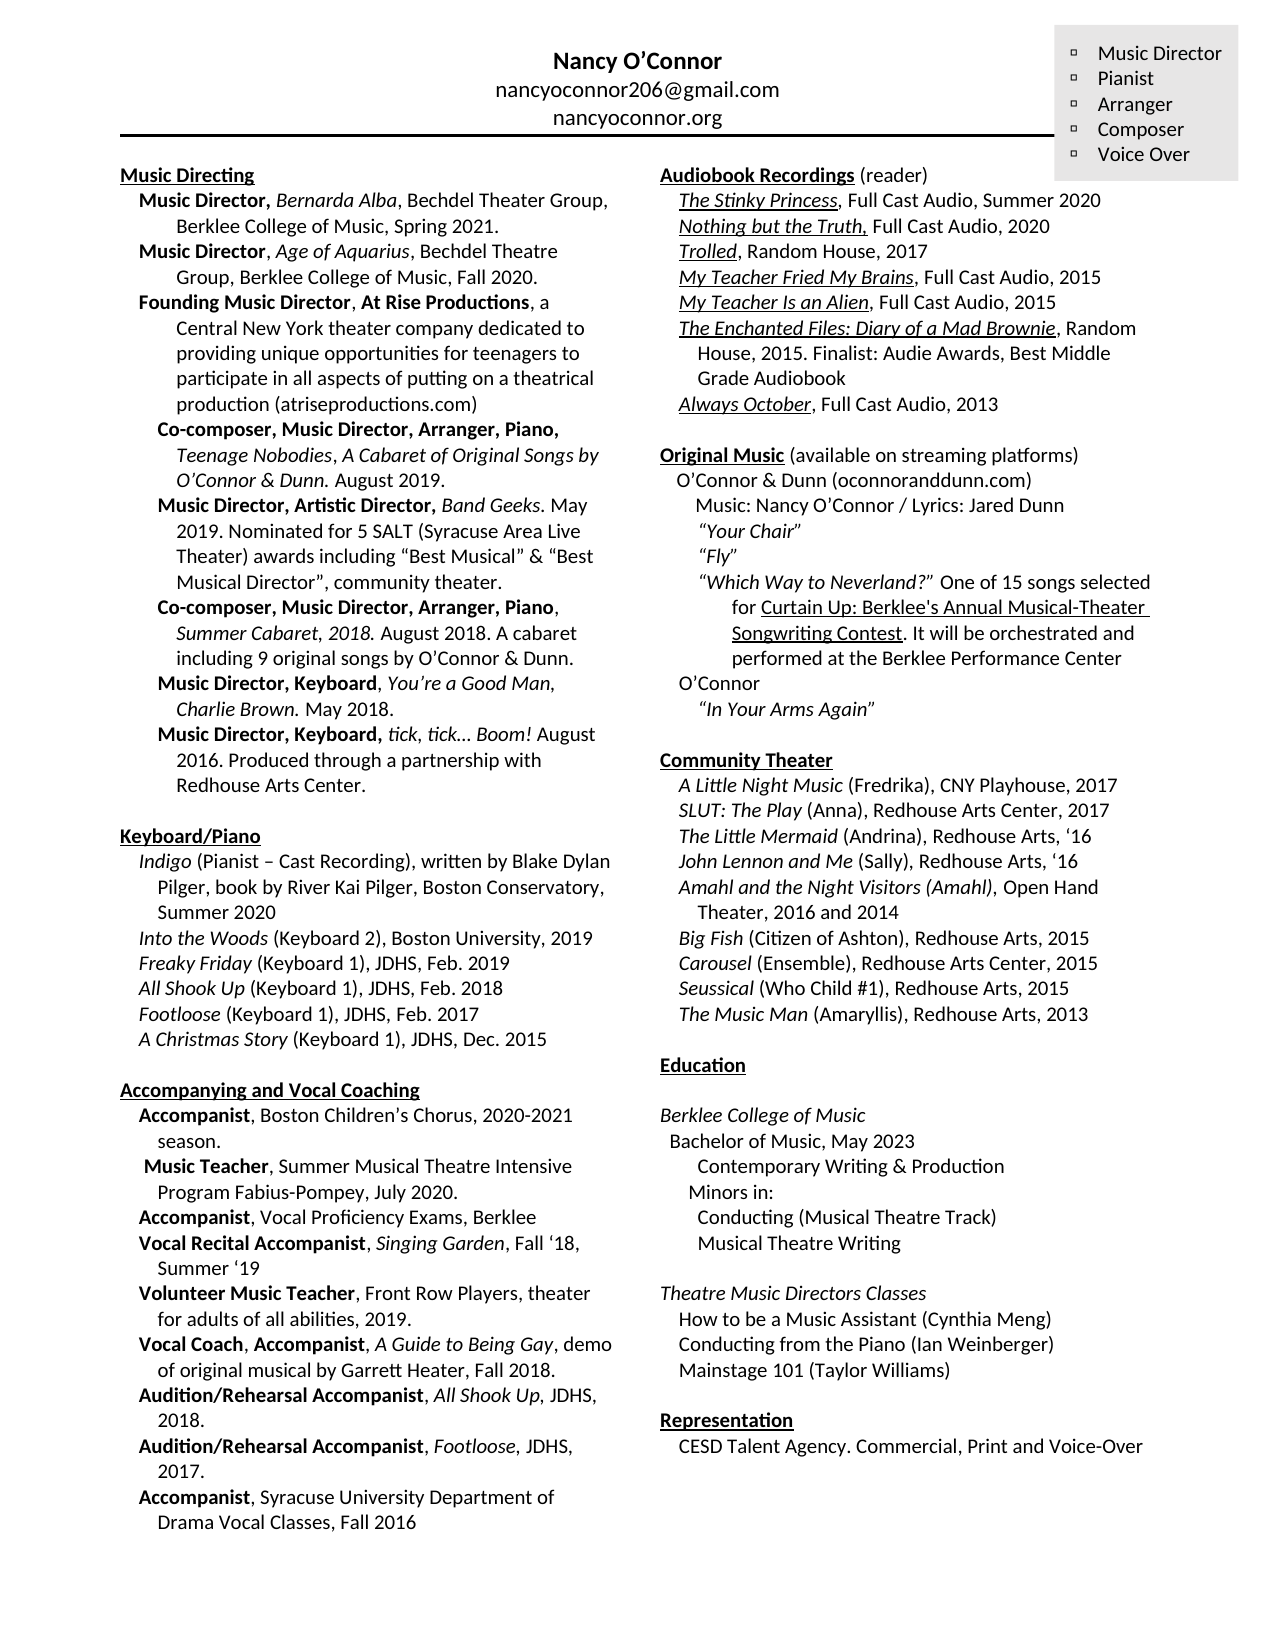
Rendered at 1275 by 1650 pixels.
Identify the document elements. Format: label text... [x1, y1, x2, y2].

list Nancy O’Connor [120, 45, 1054, 76]
text Minors in: [660, 1179, 1155, 1204]
text The Little Mermaid (Andrina), Redhouse Arts, ‘16 [679, 823, 1155, 848]
text Berklee College of Music [660, 1103, 1155, 1128]
text Audition/Rehearsal Accompanist, All Shook Up, JDHS, 2018. [139, 1382, 615, 1433]
text Representation [660, 1408, 1155, 1433]
text Conducting (Musical Theatre Track) [660, 1204, 1155, 1230]
text Music Director, Keyboard, tick, tick… Boom! August 2016. Produced through a partnership with Redhouse Arts Center. [157, 721, 615, 798]
text Music Teacher, Summer Musical Theatre Intensive Program Fabius-Pompey, July 2020. [139, 1153, 615, 1204]
text Audition/Rehearsal Accompanist, Footloose, JDHS, 2017. [139, 1433, 615, 1484]
text “Which Way to Neverland?” One of 15 songs selected for Curtain Up: Berklee's Annual Musical-Theater Songwriting Contest. It will be orchestrated and performed at the Berklee Performance Center [697, 569, 1155, 671]
text Accompanist, Syracuse University Department of Drama Vocal Classes, Fall 2016 [139, 1484, 615, 1535]
text Footloose (Keyboard 1), JDHS, Feb. 2017 [139, 1001, 615, 1026]
text My Teacher Fried My Brains, Full Cast Audio, 2015 [660, 264, 1155, 289]
text Theatre Music Directors Classes [660, 1281, 1155, 1306]
text Music Director, Bernarda Alba, Bechdel Theater Group, Berklee College of Music, Spring 2021. [139, 188, 615, 238]
text All Shook Up (Keyboard 1), JDHS, Feb. 2018 [139, 976, 615, 1001]
text The Music Man (Amaryllis), Redhouse Arts, 2013 [679, 1001, 1155, 1026]
text Music Director, Keyboard, You’re a Good Man, Charlie Brown. May 2018. [157, 671, 615, 721]
text Freaky Friday (Keyboard 1), JDHS, Feb. 2019 [139, 950, 615, 976]
text Co-composer, Music Director, Arranger, Piano, Summer Cabaret, 2018. August 2018. A cabaret including 9 original songs by O’Connor & Dunn. [157, 594, 615, 671]
text “In Your Arms Again” [660, 696, 1155, 721]
text A Little Night Music (Fredrika), CNY Playhouse, 2017 [679, 772, 1155, 798]
text John Lennon and Me (Sally), Redhouse Arts, ‘16 [679, 848, 1155, 874]
text Seussical (Who Child #1), Redhouse Arts, 2015 [679, 976, 1155, 1001]
text Music Director, Artistic Director, Band Geeks. May 2019. Nominated for 5 SALT (Syracuse Area Live Theater) awards including “Best Musical” & “Best Musical Director”, community theater. [157, 493, 615, 594]
text How to be a Music Assistant (Cynthia Meng) [679, 1306, 1155, 1331]
text nancyoconnor.org [120, 103, 1054, 134]
text Community Theater [660, 747, 1155, 772]
text Bachelor of Music, May 2023 [660, 1128, 1155, 1153]
text The Enchanted Files: Diary of a Mad Brownie, Random House, 2015. Finalist: Audie Awards, Best Middle Grade Audiobook [660, 315, 1155, 391]
text Big Fish (Citizen of Ashton), Redhouse Arts, 2015 [679, 925, 1155, 950]
text Conducting from the Piano (Ian Weinberger) [679, 1331, 1155, 1357]
text Vocal Recital Accompanist, Singing Garden, Fall ‘18, Summer ‘19 [139, 1230, 615, 1281]
text Volunteer Music Teacher, Front Row Players, theater for adults of all abilities, 2019. [139, 1281, 615, 1331]
text Music: Nancy O’Connor / Lyrics: Jared Dunn [676, 493, 1155, 518]
text Always October, Full Cast Audio, 2013 [660, 391, 1155, 416]
text Amahl and the Night Visitors (Amahl), Open Hand Theater, 2016 and 2014 [679, 874, 1155, 925]
text A Christmas Story (Keyboard 1), JDHS, Dec. 2015 [139, 1026, 615, 1052]
text Music Directing [120, 162, 615, 188]
text Founding Music Director, At Rise Productions, a Central New York theater company dedicated to providing unique opportunities for teenagers to participate in all aspects of putting on a theatrical production (atriseproductions.com) [478, 289, 615, 416]
text Contemporary Writing & Production [660, 1153, 1155, 1179]
text “Your Chair” [697, 518, 1155, 543]
text SLUT: The Play (Anna), Redhouse Arts Center, 2017 [679, 798, 1155, 823]
text O’Connor & Dunn (oconnoranddunn.com) [676, 467, 1155, 493]
text Into the Woods (Keyboard 2), Boston University, 2019 [139, 925, 615, 950]
text “Fly” [697, 543, 1155, 569]
text Nothing but the Truth, Full Cast Audio, 2020 [660, 213, 1155, 238]
text CESD Talent Agency. Commercial, Print and Voice-Over [660, 1433, 1155, 1458]
text Mainstage 101 (Taylor Williams) [679, 1357, 1155, 1382]
text Indigo (Pianist – Cast Recording), written by Blake Dylan Pilger, book by River Kai Pilger, Boston Conservatory, Summer 2020 [139, 848, 615, 925]
text My Teacher Is an Alien, Full Cast Audio, 2015 [660, 289, 1155, 315]
text Co-composer, Music Director, Arranger, Piano, Teenage Nobodies, A Cabaret of Original Songs by O’Connor & Dunn. August 2019. [157, 416, 615, 493]
text Audiobook Recordings (reader) [660, 162, 1155, 188]
text The Stinky Princess, Full Cast Audio, Summer 2020 [660, 188, 1155, 213]
text Accompanying and Vocal Coaching [120, 1077, 615, 1103]
text Accompanist, Boston Children’s Chorus, 2020-2021 season. [139, 1103, 615, 1153]
text Keyboard/Piano [120, 823, 615, 848]
text Vocal Coach, Accompanist, A Guide to Being Gay, demo of original musical by Garrett Heater, Fall 2018. [139, 1331, 615, 1382]
text Education [660, 1052, 1155, 1077]
text Music Director, Age of Aquarius, Bechdel Theatre Group, Berklee College of Music, Fall 2020. [139, 238, 615, 289]
text Musical Theatre Writing [660, 1230, 1155, 1255]
text Accompanist, Vocal Proficiency Exams, Berklee [139, 1204, 615, 1230]
text Original Music (available on streaming platforms) [660, 442, 1155, 467]
text Carousel (Ensemble), Redhouse Arts Center, 2015 [679, 950, 1155, 976]
text nancyoconnor206@gmail.com [120, 76, 1054, 103]
text Trolled, Random House, 2017 [660, 238, 1155, 264]
text Founding Music Director, At Rise Productions, a Central New York theater company dedicated to providing unique opportunities for teenagers to participate in all aspects of putting on a theatrical production (atriseproductions.com) [139, 289, 539, 416]
text O’Connor [660, 671, 1155, 696]
